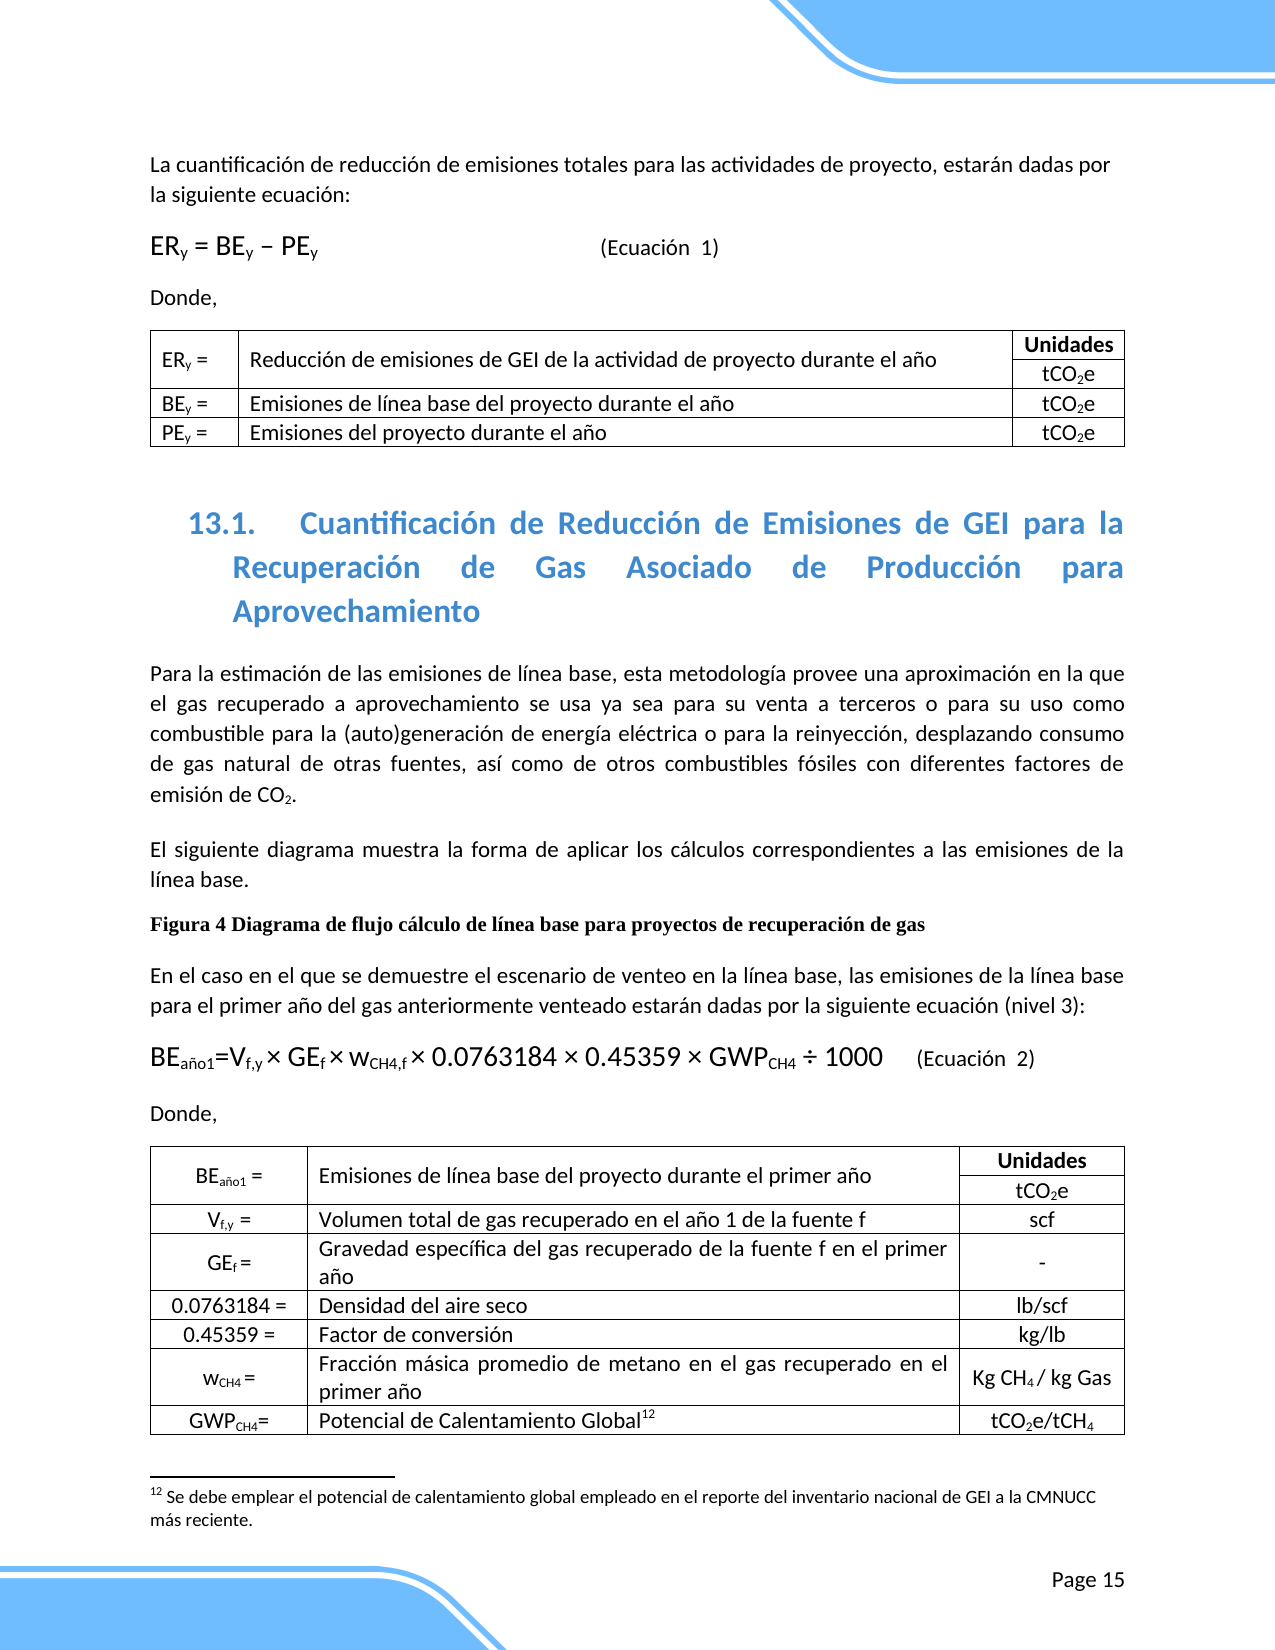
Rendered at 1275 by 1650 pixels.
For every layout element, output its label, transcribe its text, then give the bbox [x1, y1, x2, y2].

table_cell Densidad del aire seco [308, 1291, 959, 1319]
table_cell Kg CH4 / kg Gas [960, 1349, 1124, 1405]
text En el caso en el que se demuestre el escenario de venteo en la línea base, las emisiones de la línea base para el primer año del gas anteriormente venteado estarán dadas por la siguiente ecuación (nivel 3): [150, 961, 1125, 1019]
table_cell tCO2e [1013, 389, 1124, 417]
table_cell BEy = [151, 389, 238, 417]
table_header Unidades [960, 1147, 1124, 1175]
text BEaño1=Vf,y × GEf × wCH4,f × 0.0763184 × 0.45359 × GWPCH4 ÷ 1000 (Ecuación 2) [150, 1038, 1125, 1074]
text Figura 4 Diagrama de flujo cálculo de línea base para proyectos de recuperación de gas [150, 912, 1125, 936]
text ERy = BEy – PEy (Ecuación 1) [150, 227, 1125, 263]
subtitle Cuantificación de Reducción de Emisiones de GEI para la Recuperación de Gas Asociado de Producción para Aprovechamiento [187, 502, 1125, 631]
table_cell Vf,y = [151, 1205, 307, 1233]
table_cell lb/scf [960, 1291, 1124, 1319]
table_header BEaño1 = [151, 1147, 307, 1204]
table_header Reducción de emisiones de GEI de la actividad de proyecto durante el año [239, 331, 1012, 388]
table_cell Gravedad específica del gas recuperado de la fuente f en el primer año [308, 1234, 959, 1290]
table_cell tCO2e [1013, 360, 1124, 388]
table_cell Volumen total de gas recuperado en el año 1 de la fuente f [308, 1205, 959, 1233]
text Donde, [150, 283, 1125, 311]
picture [768, 0, 1275, 84]
table_cell GEf = [151, 1234, 307, 1290]
table_header Unidades [1013, 331, 1124, 358]
picture [0, 1566, 507, 1650]
table_cell GWPCH4= [151, 1406, 307, 1434]
text Para la estimación de las emisiones de línea base, esta metodología provee una aproximación en la que el gas recuperado a aprovechamiento se usa ya sea para su venta a terceros o para su uso como combustible para la (auto)generación de energía eléctrica o para la reinyección, desplazando consumo de gas natural de otras fuentes, así como de otros combustibles fósiles con diferentes factores de emisión de CO2. [150, 659, 1125, 808]
table_cell tCO2e/tCH4 [960, 1406, 1124, 1434]
table_cell tCO2e [960, 1176, 1124, 1204]
table_header ERy = [151, 331, 238, 388]
table_cell Fracción másica promedio de metano en el gas recuperado en el primer año [308, 1349, 959, 1405]
table_cell Potencial de Calentamiento Global [308, 1406, 959, 1434]
table_cell tCO2e [1013, 418, 1124, 446]
table_header Emisiones de línea base del proyecto durante el primer año [308, 1147, 959, 1204]
text El siguiente diagrama muestra la forma de aplicar los cálculos correspondientes a las emisiones de la línea base. [150, 835, 1125, 893]
table_cell 0.0763184 = [151, 1291, 307, 1319]
table_cell Emisiones de línea base del proyecto durante el año [239, 389, 1012, 417]
text Donde, [150, 1099, 1125, 1127]
text La cuantificación de reducción de emisiones totales para las actividades de proyecto, estarán dadas por la siguiente ecuación: [150, 150, 1125, 208]
table_cell PEy = [151, 418, 238, 446]
table_cell Factor de conversión [308, 1320, 959, 1348]
table_cell 0.45359 = [151, 1320, 307, 1348]
table_cell Emisiones del proyecto durante el año [239, 418, 1012, 446]
table_cell scf [960, 1205, 1124, 1233]
table_cell kg/lb [960, 1320, 1124, 1348]
table_cell - [960, 1234, 1124, 1290]
table_cell wCH4 = [151, 1349, 307, 1405]
